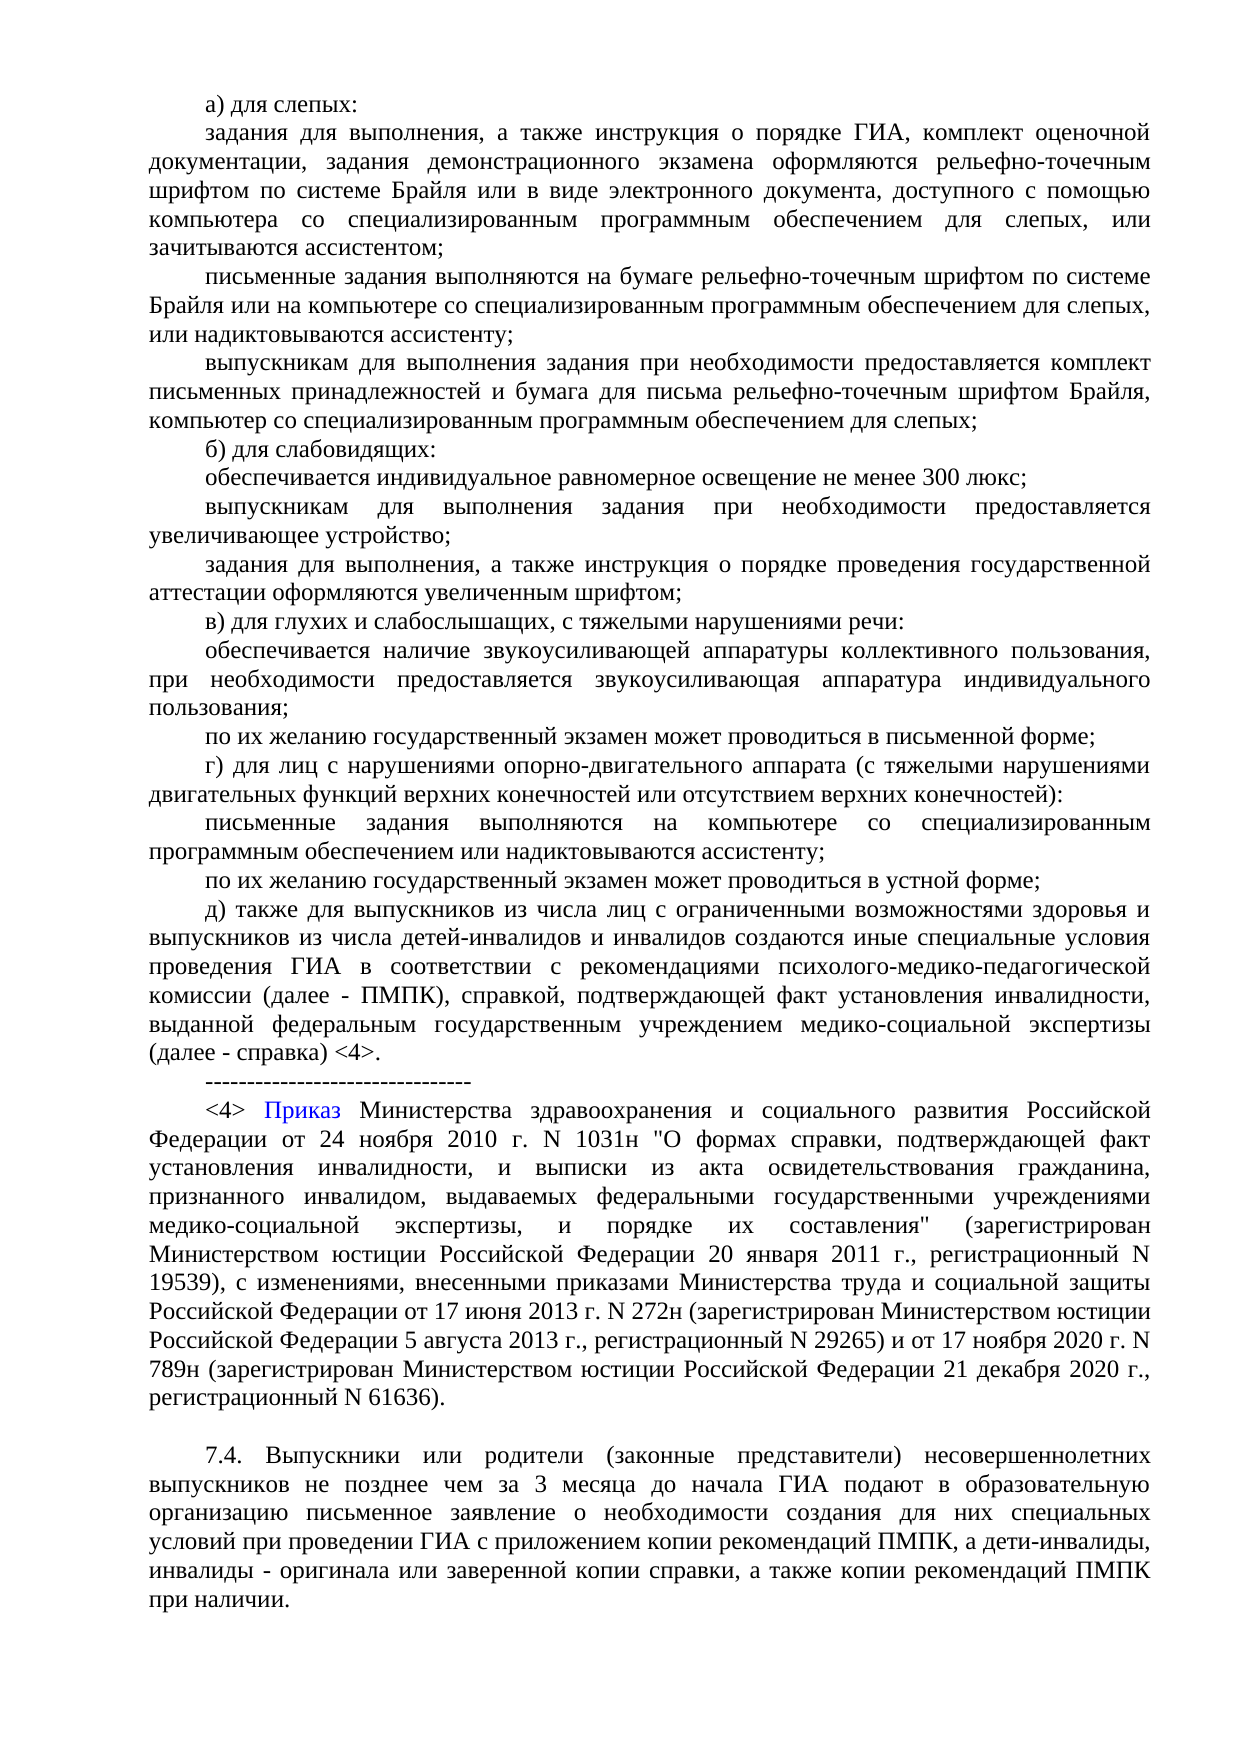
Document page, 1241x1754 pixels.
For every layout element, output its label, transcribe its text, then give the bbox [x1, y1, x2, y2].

text задания для выполнения, а также инструкция о порядке проведения государственной аттестации оформляются увеличенным шрифтом; [149, 549, 1152, 606]
text задания для выполнения, а также инструкция о порядке ГИА, комплект оценочной документации, задания демонстрационного экзамена оформляются рельефно-точечным шрифтом по системе Брайля или в виде электронного документа, доступного с помощью компьютера со специализированным программным обеспечением для слепых, или зачитываются ассистентом; [149, 117, 1152, 261]
text <4> Приказ Министерства здравоохранения и социального развития Российской Федерации от 24 ноября 2010 г. N 1031н "О формах справки, подтверждающей факт установления инвалидности, и выписки из акта освидетельствования гражданина, признанного инвалидом, выдаваемых федеральными государственными учреждениями медико-социальной экспертизы, и порядке их составления" (зарегистрирован Министерством юстиции Российской Федерации 20 января 2011 г., регистрационный N 19539), с изменениями, внесенными приказами Министерства труда и социальной защиты Российской Федерации от 17 июня 2013 г. N 272н (зарегистрирован Министерством юстиции Российской Федерации 5 августа 2013 г., регистрационный N 29265) и от 17 ноября 2020 г. N 789н (зарегистрирован Министерством юстиции Российской Федерации 21 декабря 2020 г., регистрационный N 61636). [149, 1095, 1152, 1411]
text а) для слепых: [149, 89, 1152, 117]
text обеспечивается индивидуальное равномерное освещение не менее 300 люкс; [149, 462, 1152, 491]
text -------------------------------- [149, 1066, 1152, 1095]
text 7.4. Выпускники или родители (законные представители) несовершеннолетних выпускников не позднее чем за 3 месяца до начала ГИА подают в образовательную организацию письменное заявление о необходимости создания для них специальных условий при проведении ГИА с приложением копии рекомендаций ПМПК, а дети-инвалиды, инвалиды - оригинала или заверенной копии справки, а также копии рекомендаций ПМПК при наличии. [149, 1440, 1152, 1612]
text выпускникам для выполнения задания при необходимости предоставляется увеличивающее устройство; [149, 491, 1152, 549]
text д) также для выпускников из числа лиц с ограниченными возможностями здоровья и выпускников из числа детей-инвалидов и инвалидов создаются иные специальные условия проведения ГИА в соответствии с рекомендациями психолого-медико-педагогической комиссии (далее - ПМПК), справкой, подтверждающей факт установления инвалидности, выданной федеральным государственным учреждением медико-социальной экспертизы (далее - справка) <4>. [149, 894, 1152, 1066]
text г) для лиц с нарушениями опорно-двигательного аппарата (с тяжелыми нарушениями двигательных функций верхних конечностей или отсутствием верхних конечностей): [149, 750, 1152, 807]
text по их желанию государственный экзамен может проводиться в устной форме; [149, 865, 1152, 894]
text в) для глухих и слабослышащих, с тяжелыми нарушениями речи: [149, 606, 1152, 635]
text по их желанию государственный экзамен может проводиться в письменной форме; [149, 721, 1152, 750]
text письменные задания выполняются на компьютере со специализированным программным обеспечением или надиктовываются ассистенту; [149, 807, 1152, 865]
text письменные задания выполняются на бумаге рельефно-точечным шрифтом по системе Брайля или на компьютере со специализированным программным обеспечением для слепых, или надиктовываются ассистенту; [149, 261, 1152, 347]
text обеспечивается наличие звукоусиливающей аппаратуры коллективного пользования, при необходимости предоставляется звукоусиливающая аппаратура индивидуального пользования; [149, 635, 1152, 721]
text выпускникам для выполнения задания при необходимости предоставляется комплект письменных принадлежностей и бумага для письма рельефно-точечным шрифтом Брайля, компьютер со специализированным программным обеспечением для слепых; [149, 347, 1152, 434]
text б) для слабовидящих: [149, 434, 1152, 462]
